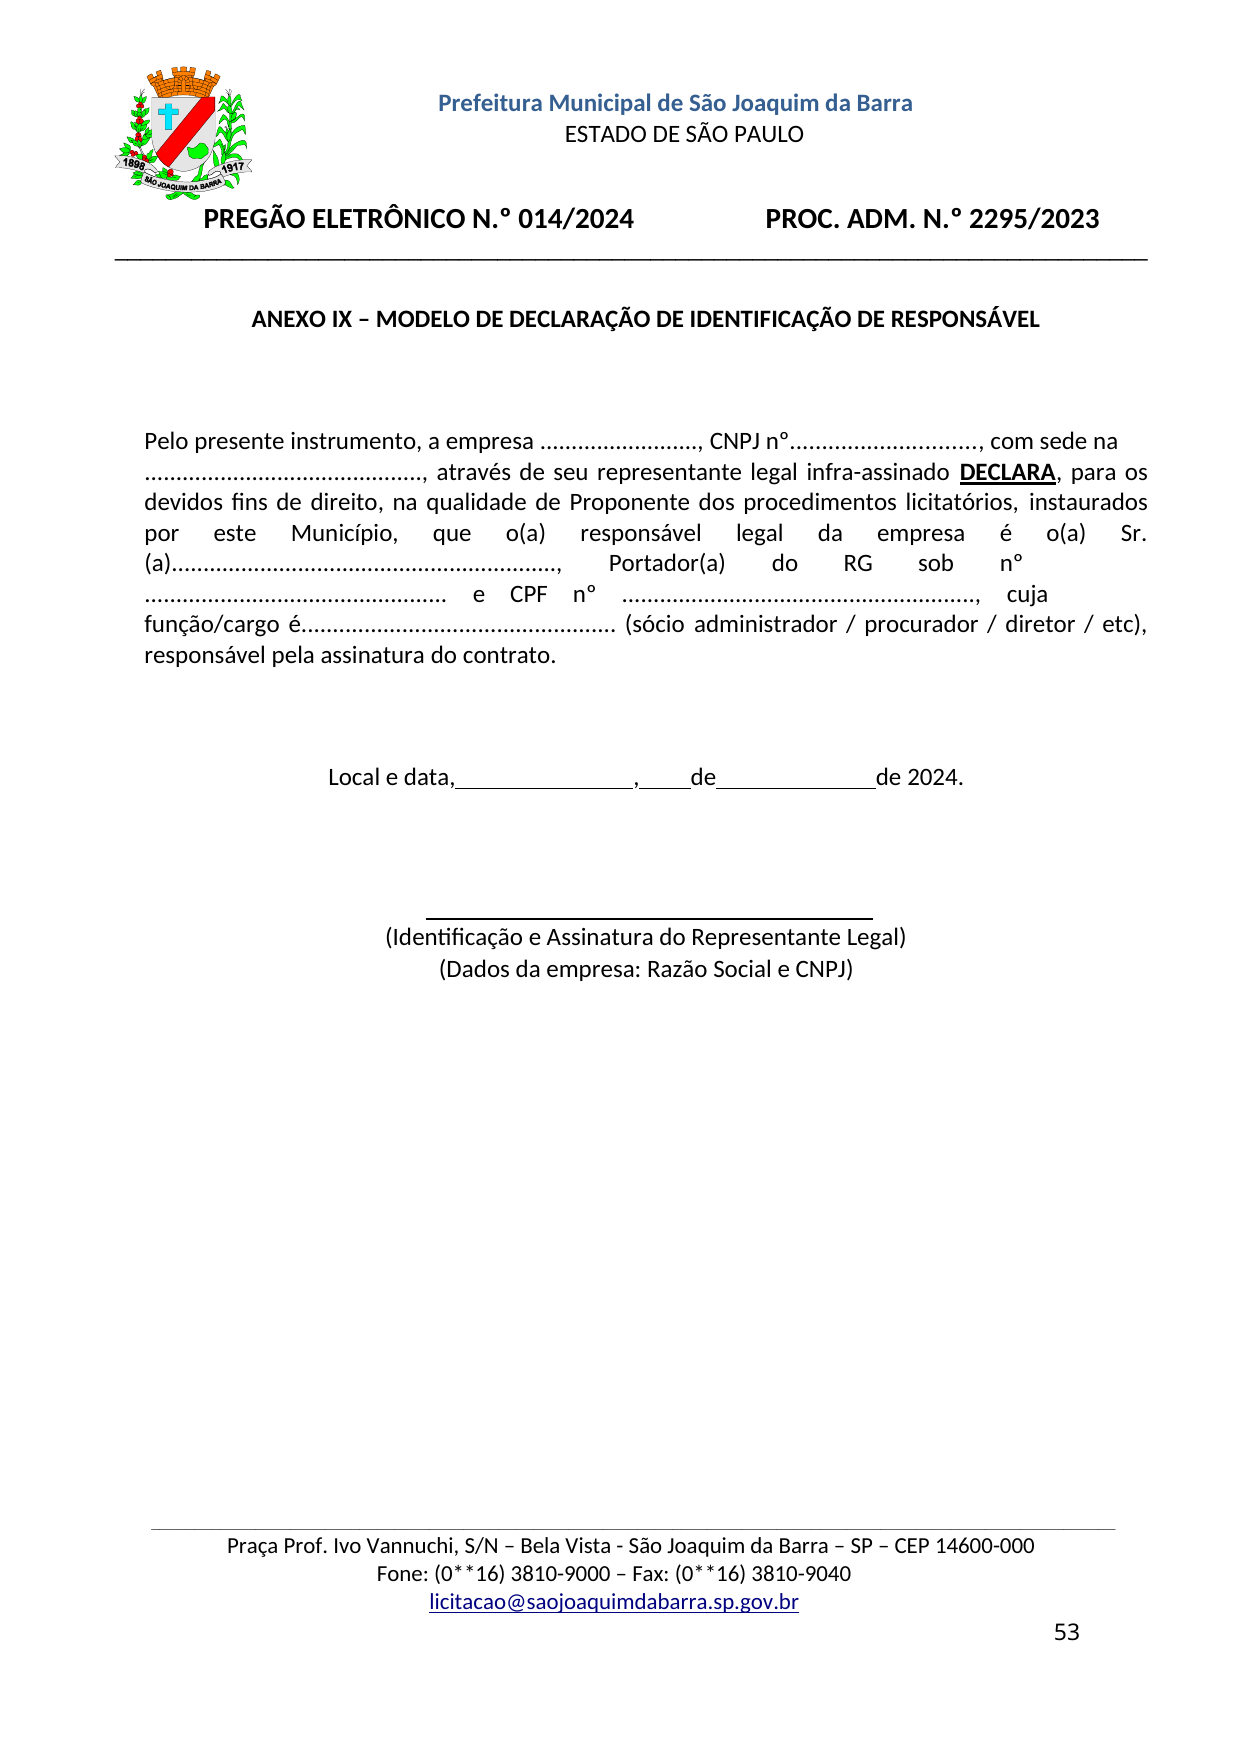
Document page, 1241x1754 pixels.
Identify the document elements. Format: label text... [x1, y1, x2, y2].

text (Identificação e Assinatura do Representante Legal) [144, 916, 1148, 952]
text ............................................, através de seu representante legal infra-assinado DECLARA, para os devidos fins de direito, na qualidade de Proponente dos procedimentos licitatórios, instaurados por este Município, que o(a) responsável legal da empresa é o(a) Sr.(a)............................................................., Portador(a) do RG sob nº [144, 456, 1148, 578]
text ................................................ e CPF nº ........................................................, cuja [144, 578, 1148, 608]
subtitle ANEXO IX – MODELO DE DECLARAÇÃO DE IDENTIFICAÇÃO DE RESPONSÁVEL [144, 303, 1148, 333]
text Local e data, , de de 2024. [144, 762, 1148, 792]
text função/cargo é.................................................. (sócio administrador / procurador / diretor / etc), responsável pela assinatura do contrato. [144, 608, 1148, 669]
text Pelo presente instrumento, a empresa ........................., CNPJ nº , com sede na [144, 425, 1148, 456]
text (Dados da empresa: Razão Social e CNPJ) [144, 953, 1148, 983]
